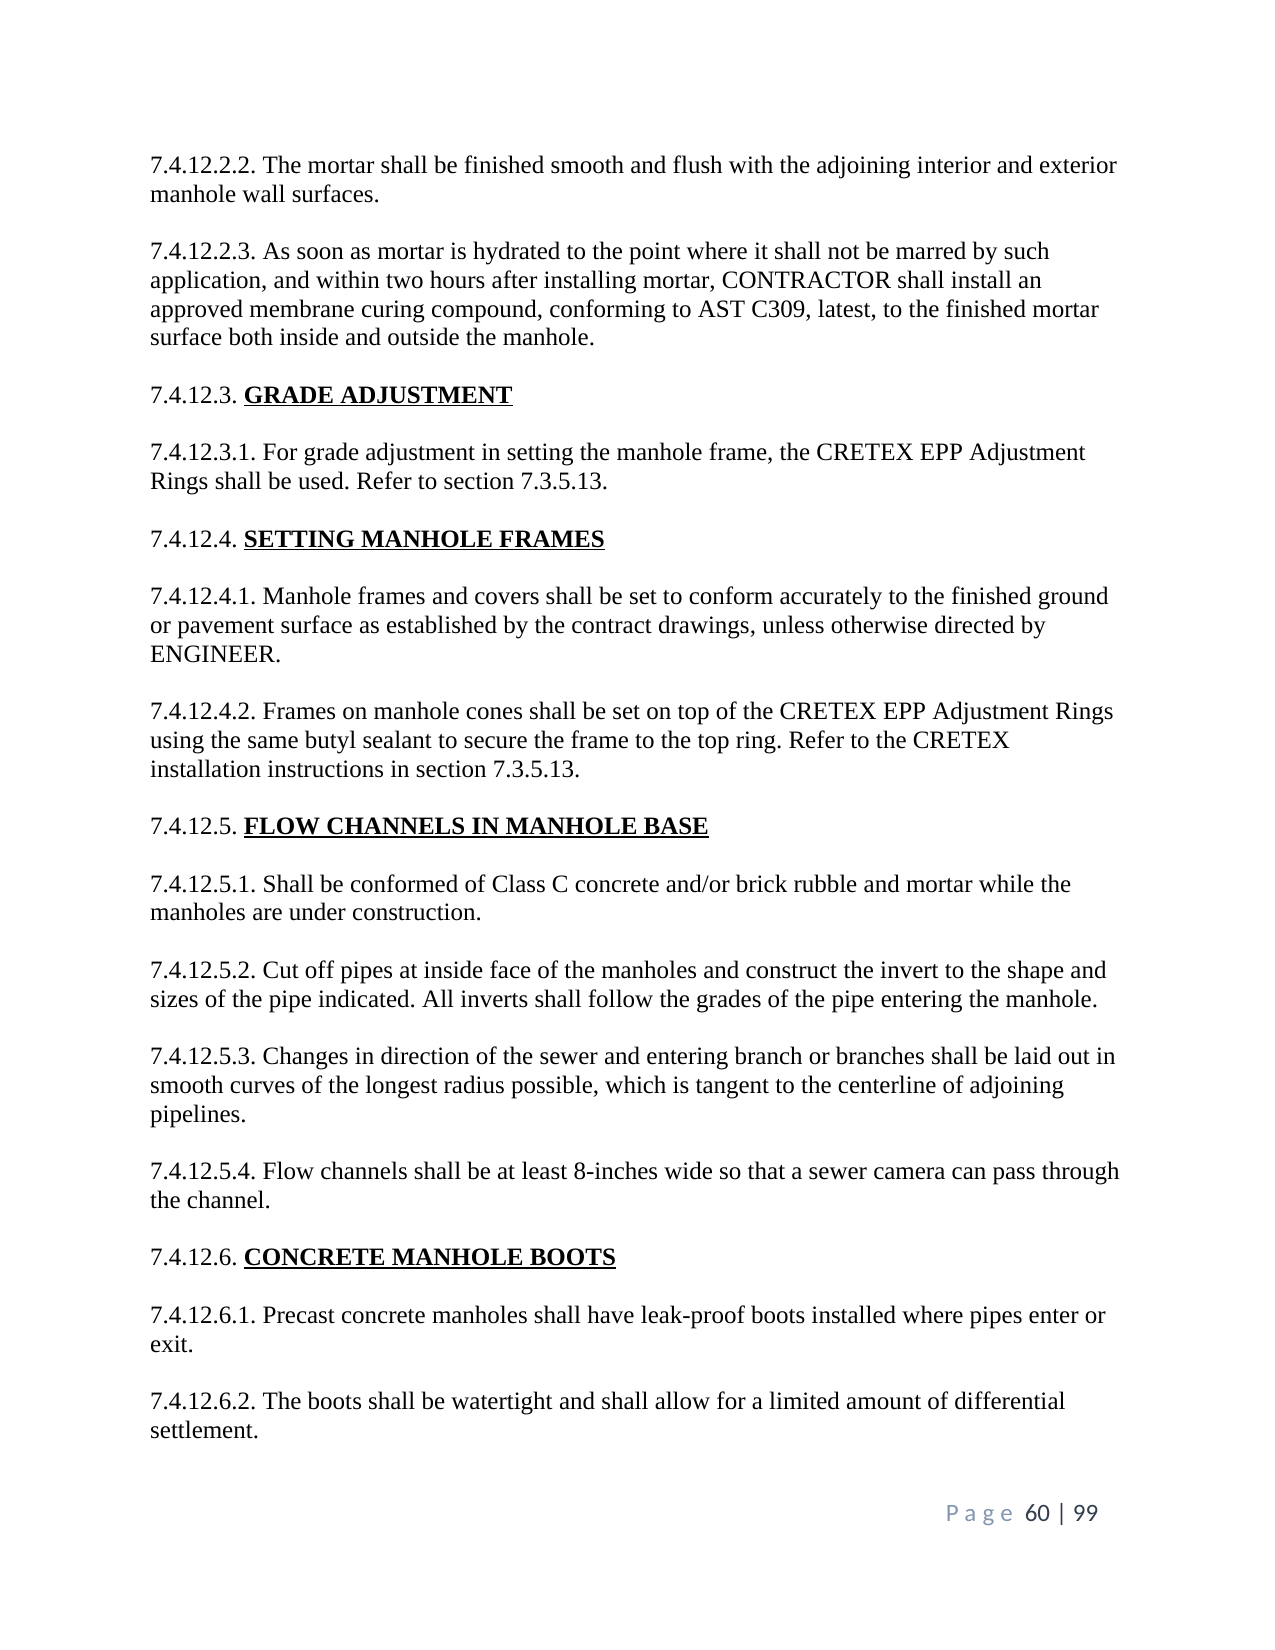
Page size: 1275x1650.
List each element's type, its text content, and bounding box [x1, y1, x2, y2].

text 7.4.12.5.3. Changes in direction of the sewer and entering branch or branches shall be laid out in smooth curves of the longest radius possible, which is tangent to the centerline of adjoining pipelines. [150, 1041, 1125, 1127]
text 7.4.12.6. CONCRETE MANHOLE BOOTS [150, 1242, 1125, 1271]
text 7.4.12.4.1. Manhole frames and covers shall be set to conform accurately to the finished ground or pavement surface as established by the contract drawings, unless otherwise directed by ENGINEER. [150, 581, 1125, 667]
text 7.4.12.5.2. Cut off pipes at inside face of the manholes and construct the invert to the shape and sizes of the pipe indicated. All inverts shall follow the grades of the pipe entering the manhole. [150, 955, 1125, 1012]
text 7.4.12.5.1. Shall be conformed of Class C concrete and/or brick rubble and mortar while the manholes are under construction. [150, 869, 1125, 926]
text 7.4.12.2.3. As soon as mortar is hydrated to the point where it shall not be marred by such application, and within two hours after installing mortar, CONTRACTOR shall install an approved membrane curing compound, conforming to AST C309, latest, to the finished mortar surface both inside and outside the manhole. [150, 236, 1125, 351]
text 7.4.12.4. SETTING MANHOLE FRAMES [150, 524, 1125, 552]
text 7.4.12.6.1. Precast concrete manholes shall have leak-proof boots installed where pipes enter or exit. [150, 1300, 1125, 1357]
text 7.4.12.3.1. For grade adjustment in setting the manhole frame, the CRETEX EPP Adjustment Rings shall be used. Refer to section 7.3.5.13. [150, 437, 1125, 495]
text 7.4.12.5. FLOW CHANNELS IN MANHOLE BASE [150, 811, 1125, 840]
text 7.4.12.6.2. The boots shall be watertight and shall allow for a limited amount of differential settlement. [150, 1386, 1125, 1444]
text 7.4.12.4.2. Frames on manhole cones shall be set on top of the CRETEX EPP Adjustment Rings using the same butyl sealant to secure the frame to the top ring. Refer to the CRETEX installation instructions in section 7.3.5.13. [150, 696, 1125, 782]
text 7.4.12.5.4. Flow channels shall be at least 8-inches wide so that a sewer camera can pass through the channel. [150, 1156, 1125, 1214]
text 7.4.12.3. GRADE ADJUSTMENT [150, 380, 1125, 409]
text 7.4.12.2.2. The mortar shall be finished smooth and flush with the adjoining interior and exterior manhole wall surfaces. [150, 150, 1125, 207]
